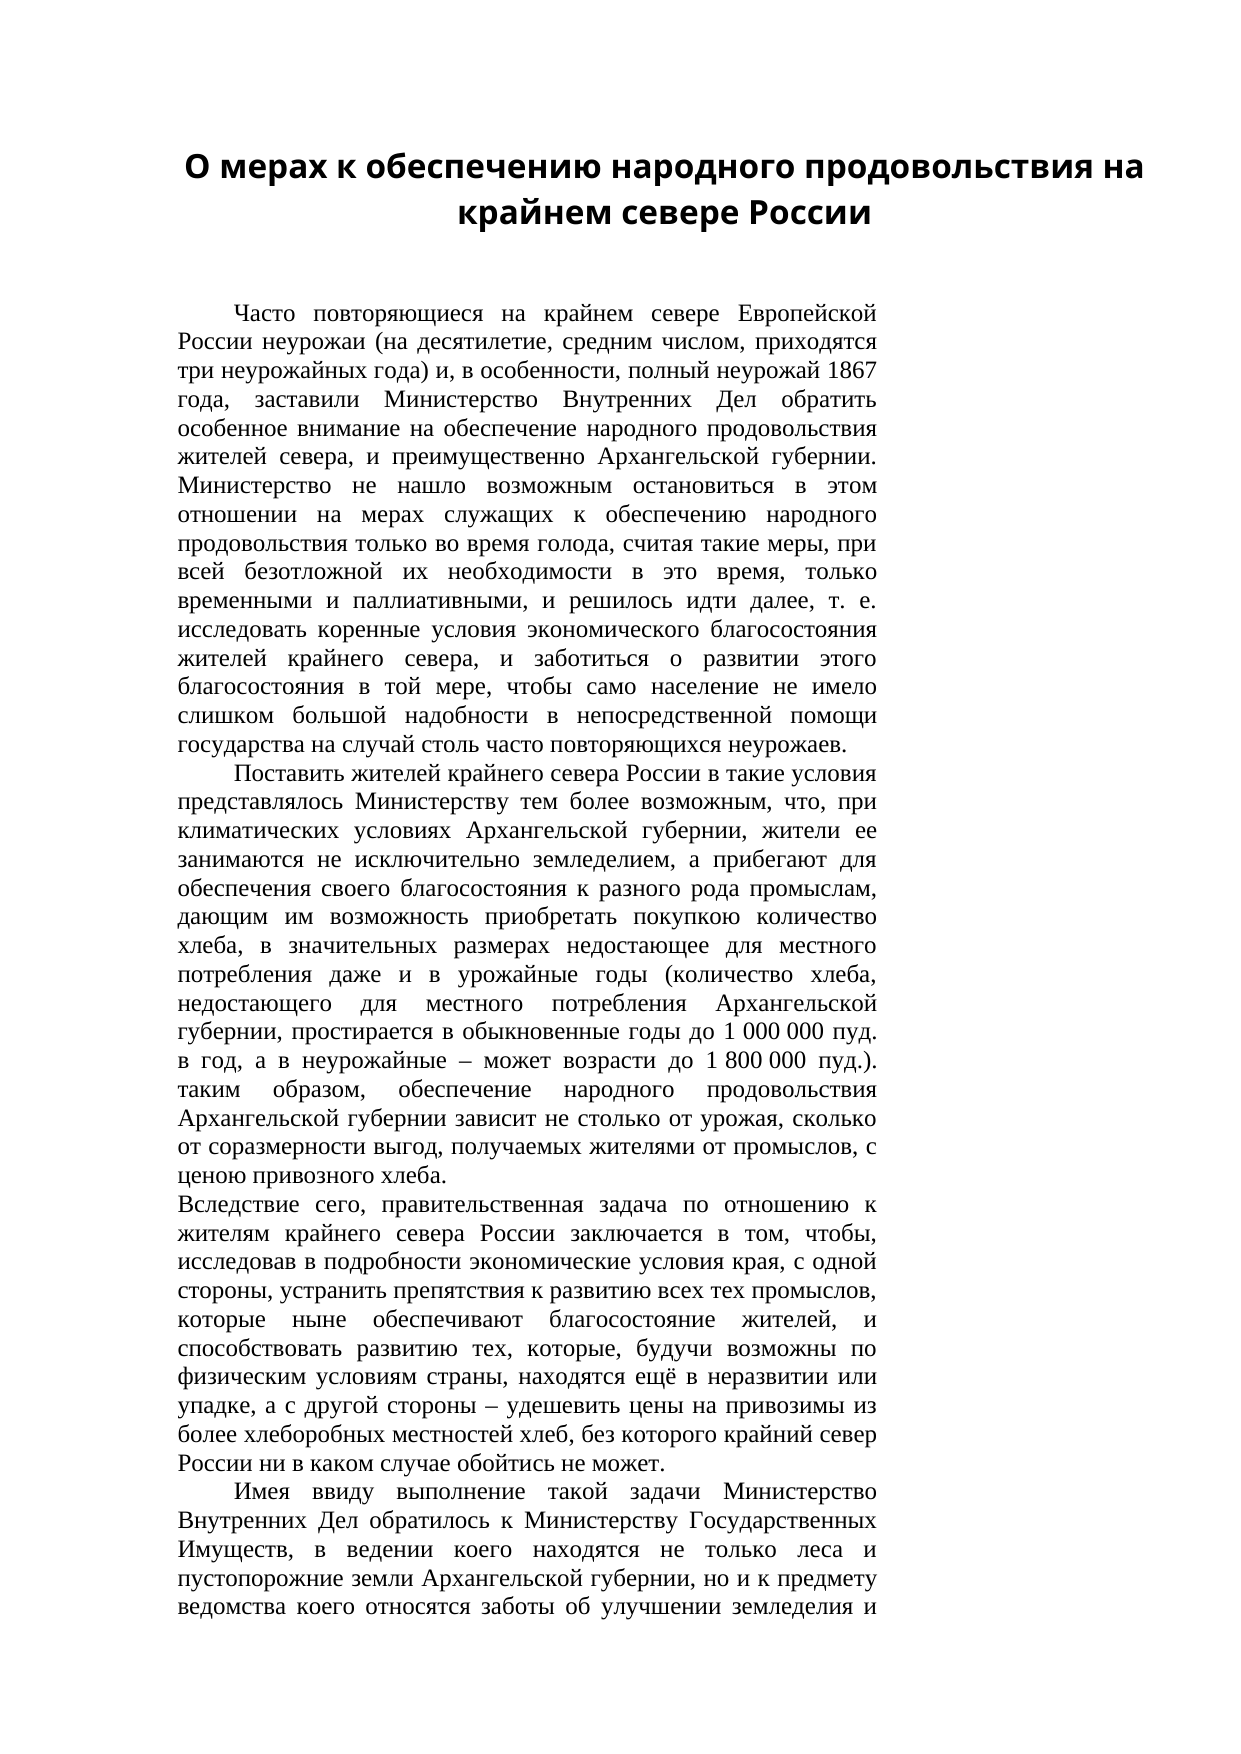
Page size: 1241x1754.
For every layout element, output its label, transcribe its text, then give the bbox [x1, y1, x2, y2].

title О мерах к обеспечению народного продовольствия на крайнем севере России [177, 143, 1152, 234]
text Поставить жителей крайнего севера России в такие условия представлялось Министерству тем более возможным, что, при климатических условиях Архангельской губернии, жители ее занимаются не исключительно земледелием, а прибегают для обеспечения своего благосостояния к разного рода промыслам, дающим им возможность приобретать покупкою количество хлеба, в значительных размерах недостающее для местного потребления даже и в урожайные годы (количество хлеба, недостающего для местного потребления Архангельской губернии, простирается в обыкновенные годы до 1 000 000 пуд. в год, а в неурожайные – может возрасти до 1 800 000 пуд.). таким образом, обеспечение народного продовольствия Архангельской губернии зависит не столько от урожая, сколько от соразмерности выгод, получаемых жителями от промыслов, с ценою привозного хлеба. [177, 758, 877, 1189]
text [177, 1476, 877, 1620]
text Часто повторяющиеся на крайнем севере Европейской России неурожаи (на десятилетие, средним числом, приходятся три неурожайных года) и, в особенности, полный неурожай 1867 года, заставили Министерство Внутренних Дел обратить особенное внимание на обеспечение народного продовольствия жителей севера, и преимущественно Архангельской губернии. Министерство не нашло возможным остановиться в этом отношении на мерах служащих к обеспечению народного продовольствия только во время голода, считая такие меры, при всей безотложной их необходимости в это время, только временными и паллиативными, и решилось идти далее, т. е. исследовать коренные условия экономического благосостояния жителей крайнего севера, и заботиться о развитии этого благосостояния в той мере, чтобы само население не имело слишком большой надобности в непосредственной помощи государства на случай столь часто повторяющихся неурожаев. [177, 298, 877, 758]
text Вследствие сего, правительственная задача по отношению к жителям крайнего севера России заключается в том, чтобы, исследовав в подробности экономические условия края, с одной стороны, устранить препятствия к развитию всех тех промыслов, которые ныне обеспечивают благосостояние жителей, и способствовать развитию тех, которые, будучи возможны по физическим условиям страны, находятся ещё в неразвитии или упадке, а с другой стороны – удешевить цены на привозимы из более хлеборобных местностей хлеб, без которого крайний север России ни в каком случае обойтись не может. [177, 1189, 877, 1476]
